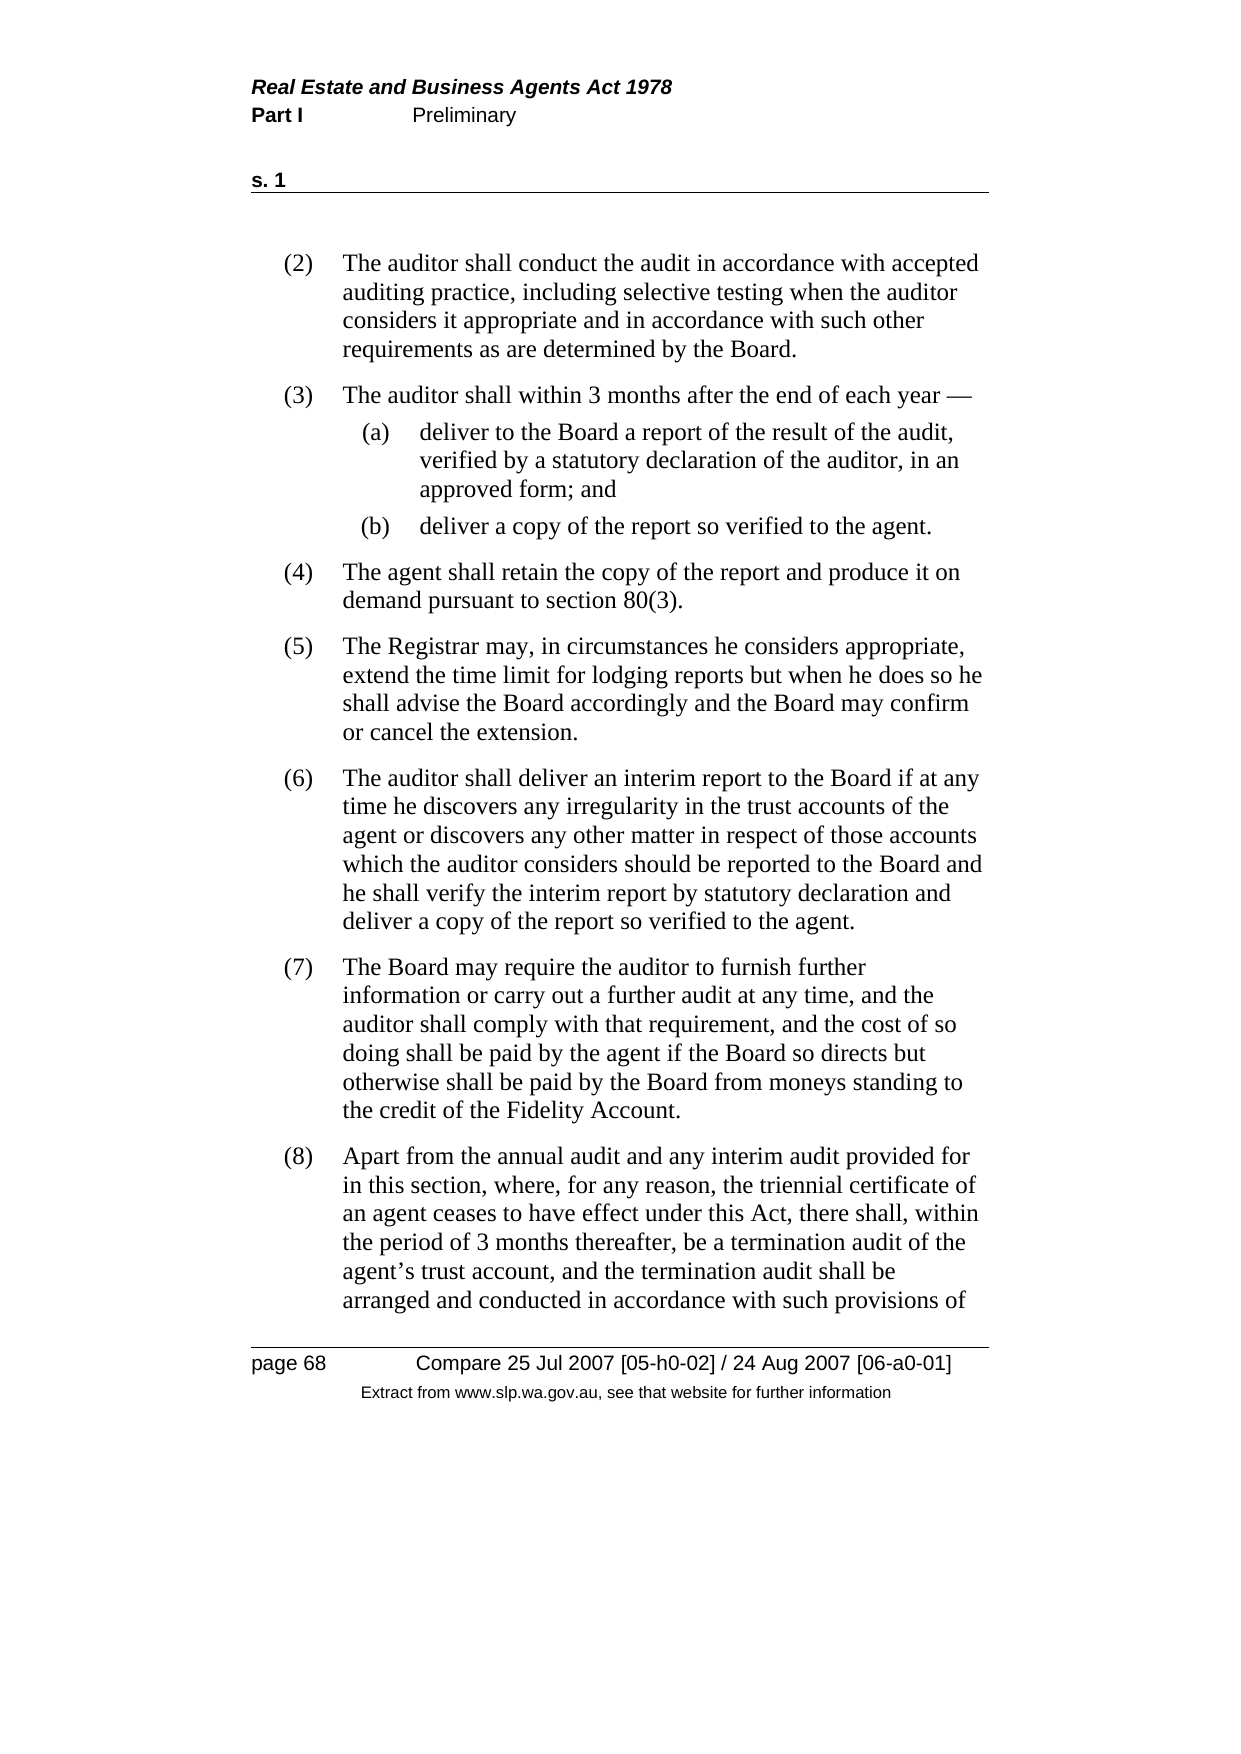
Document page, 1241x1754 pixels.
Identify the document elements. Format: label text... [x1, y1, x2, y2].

text (2) The auditor shall conduct the audit in accordance with accepted auditing practice, including selective testing when the auditor considers it appropriate and in accordance with such other requirements as are determined by the Board. [251, 248, 989, 363]
text (a) deliver to the Board a report of the result of the audit, verified by a statutory declaration of the auditor, in an approved form; and [251, 417, 989, 503]
text (5) The Registrar may, in circumstances he considers appropriate, extend the time limit for lodging reports but when he does so he shall advise the Board accordingly and the Board may confirm or cancel the extension. [251, 631, 989, 746]
text (4) The agent shall retain the copy of the report and produce it on demand pursuant to section 80(3). [251, 557, 989, 614]
text (b) deliver a copy of the report so verified to the agent. [251, 511, 989, 540]
text (6) The auditor shall deliver an interim report to the Board if at any time he discovers any irregularity in the trust accounts of the agent or discovers any other matter in respect of those accounts which the auditor considers should be reported to the Board and he shall verify the interim report by statutory declaration and deliver a copy of the report so verified to the agent. [251, 763, 989, 935]
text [251, 1141, 989, 1313]
text (7) The Board may require the auditor to furnish further information or carry out a further audit at any time, and the auditor shall comply with that requirement, and the cost of so doing shall be paid by the agent if the Board so directs but otherwise shall be paid by the Board from moneys standing to the credit of the Fidelity Account. [251, 952, 989, 1124]
text (3) The auditor shall within 3 months after the end of each year — [251, 380, 989, 408]
